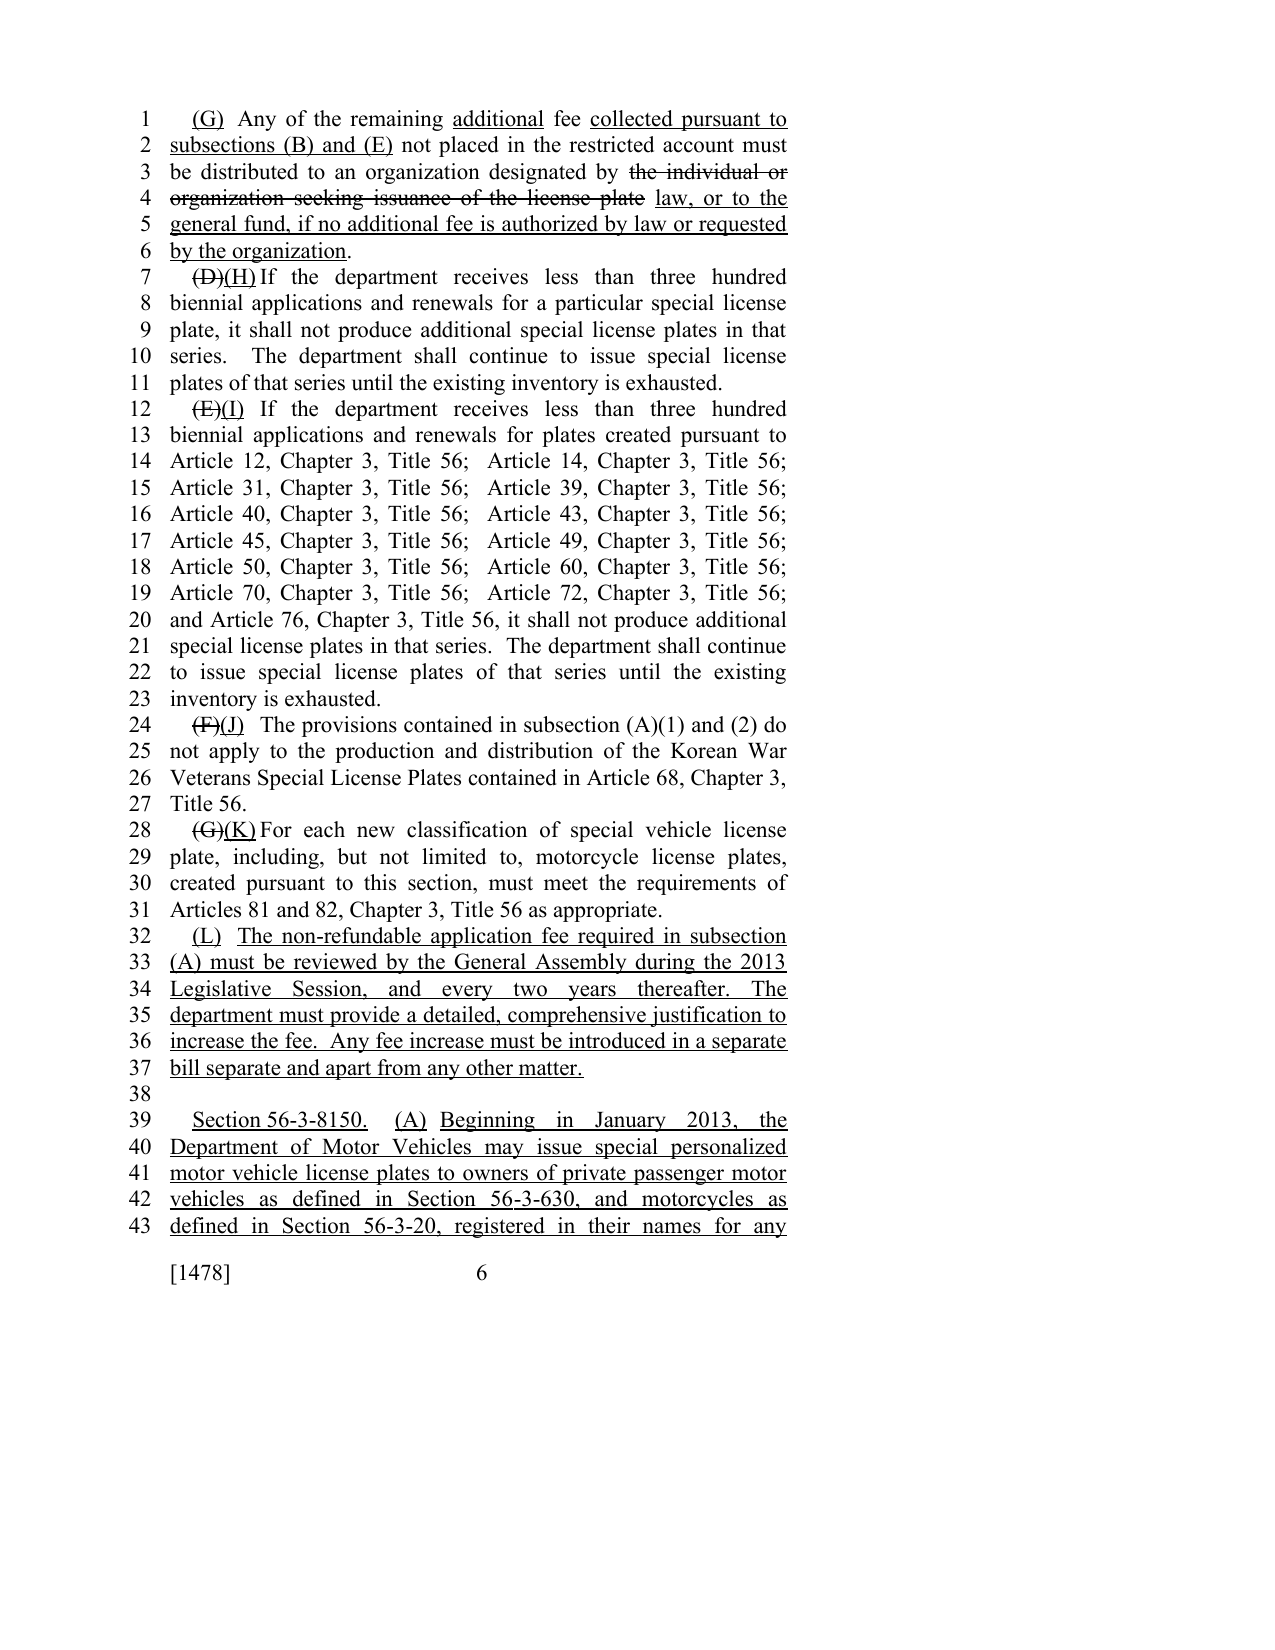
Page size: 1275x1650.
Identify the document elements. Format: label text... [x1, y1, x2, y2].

text (E)(I) If the department receives less than three hundred biennial applications and renewals for plates created pursuant to Article 12, Chapter 3, Title 56; Article 14, Chapter 3, Title 56; Article 31, Chapter 3, Title 56; Article 39, Chapter 3, Title 56; Article 40, Chapter 3, Title 56; Article 43, Chapter 3, Title 56; Article 45, Chapter 3, Title 56; Article 49, Chapter 3, Title 56; Article 50, Chapter 3, Title 56; Article 60, Chapter 3, Title 56; Article 70, Chapter 3, Title 56; Article 72, Chapter 3, Title 56; and Article 76, Chapter 3, Title 56, it shall not produce additional special license plates in that series. The department shall continue to issue special license plates of that series until the existing inventory is exhausted. [169, 395, 787, 711]
text (D)(H) If the department receives less than three hundred biennial applications and renewals for a particular special license plate, it shall not produce additional special license plates in that series. The department shall continue to issue special license plates of that series until the existing inventory is exhausted. [169, 263, 787, 395]
text (G) Any of the remaining additional fee collected pursuant to subsections (B) and (E) not placed in the restricted account must be distributed to an organization designated by the individual or organization seeking issuance of the license plate law, or to the general fund, if no additional fee is authorized by law or requested by the organization. [169, 105, 787, 233]
text (L) The non-refundable application fee required in subsection (A) must be reviewed by the General Assembly during the 2013 Legislative Session, and every two years thereafter. The department must provide a detailed, comprehensive justification to increase the fee. Any fee increase must be introduced in a separate bill separate and apart from any other matter. [169, 922, 787, 971]
text (G)(K) For each new classification of special vehicle license plate, including, but not limited to, motorcycle license plates, created pursuant to this section, must meet the requirements of Articles 81 and 82, Chapter 3, Title 56 as appropriate. [169, 817, 787, 922]
text (F)(J) The provisions contained in subsection (A)(1) and (2) do not apply to the production and distribution of the Korean War Veterans Special License Plates contained in Article 68, Chapter 3, Title 56. [169, 711, 787, 817]
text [169, 1209, 787, 1235]
